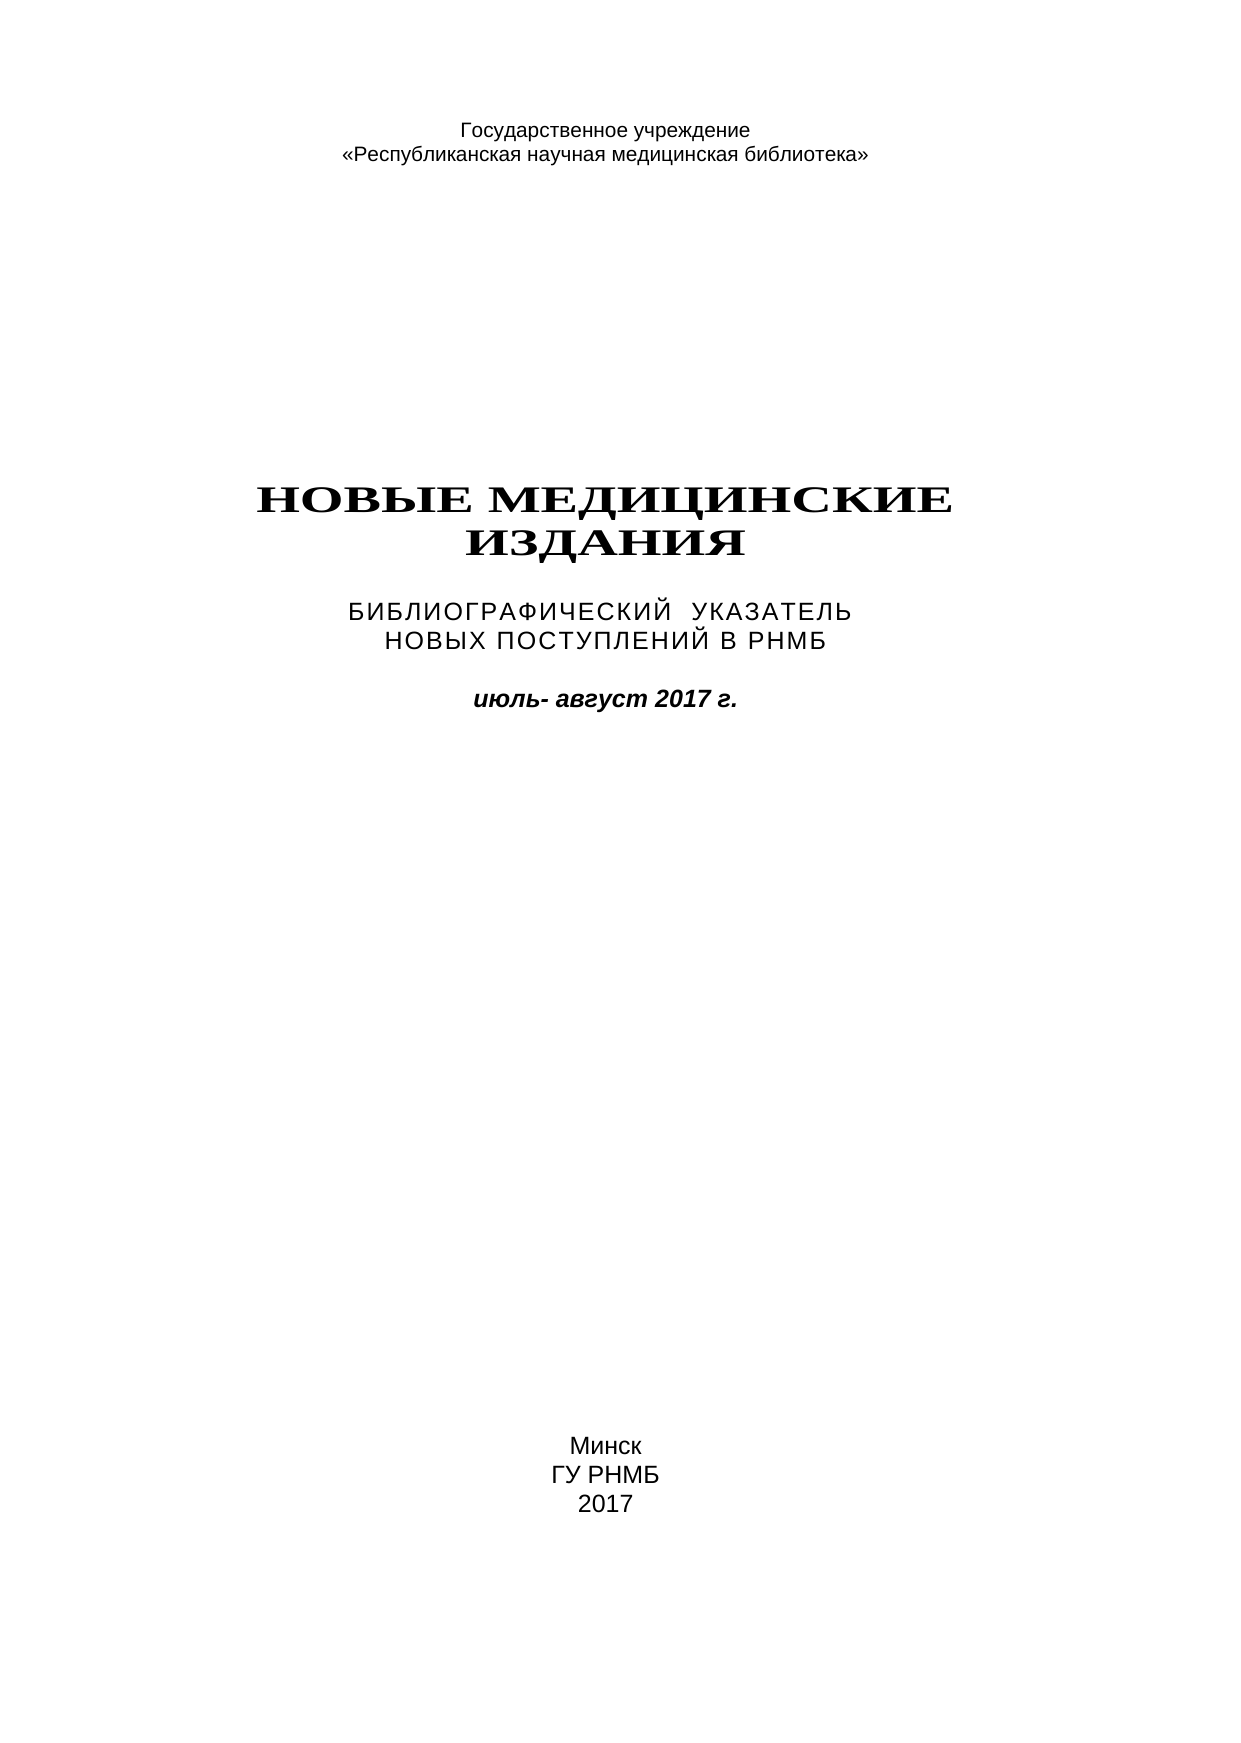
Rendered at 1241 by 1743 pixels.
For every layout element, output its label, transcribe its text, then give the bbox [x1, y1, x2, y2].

text Государственное учреждение [148, 118, 1063, 142]
text Минск [148, 1431, 1063, 1460]
text «Республиканская научная медицинская библиотека» [148, 142, 1063, 166]
text июль- августМартАпрель 2017 г. [148, 683, 1063, 712]
text 2017 [148, 1488, 1063, 1517]
text НОВЫЕ МЕДИЦИНСКИЕ ИЗДАНИЯ [148, 477, 1063, 564]
text БИБЛИОГРАФИЧЕСКИЙ УКАЗАТЕЛЬ НОВЫХ ПОСТУПЛЕНИЙ В РНМБ [148, 597, 1063, 655]
text ГУ РНМБ [148, 1460, 1063, 1488]
